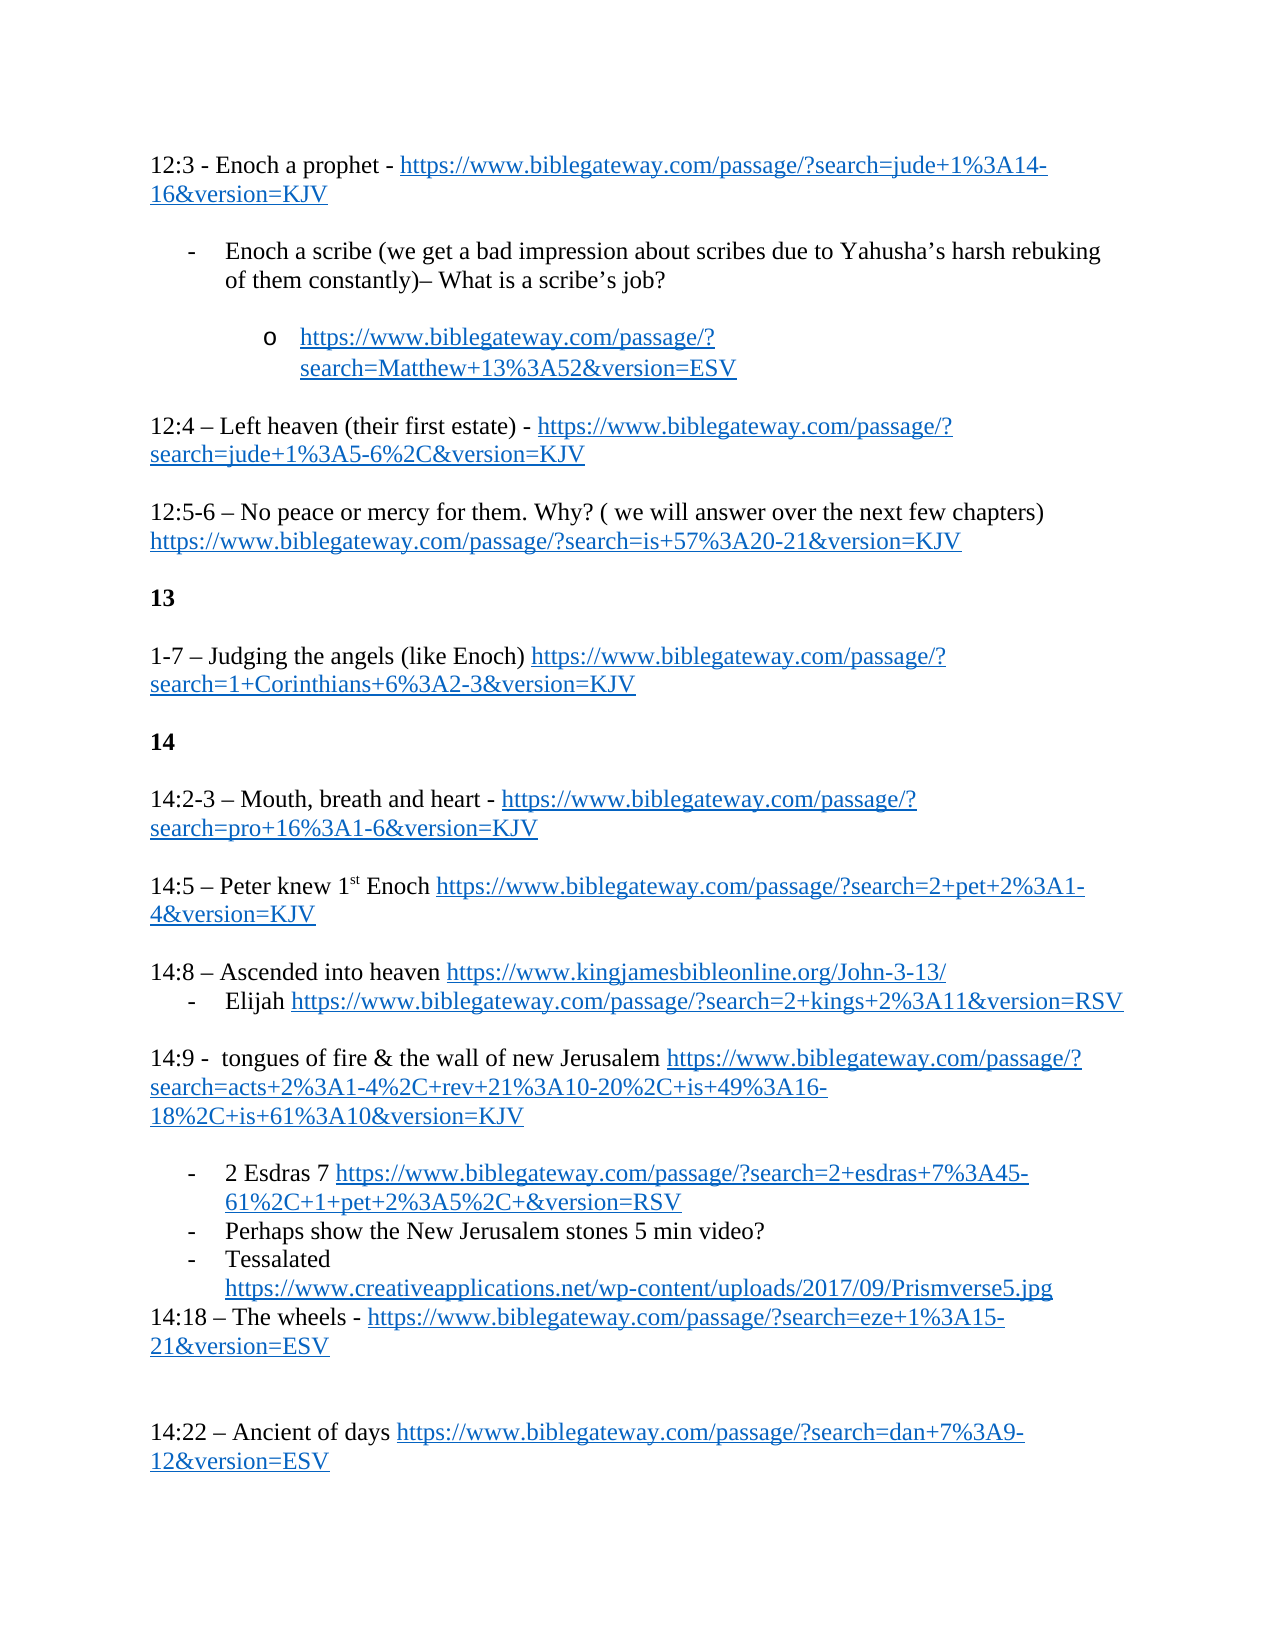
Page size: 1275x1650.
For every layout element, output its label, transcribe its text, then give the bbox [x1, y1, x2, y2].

list Elijah https://www.biblegateway.com/passage/?search=2+kings+2%3A11&version=RSV [187, 986, 1125, 1014]
text 12:4 – Left heaven (their first estate) - https://www.biblegateway.com/passage/?search=jude+1%3A5-6%2C&version=KJV [150, 411, 1125, 468]
text 12:5-6 – No peace or mercy for them. Why? ( we will answer over the next few chapters) https://www.biblegateway.com/passage/?search=is+57%3A20-21&version=KJV [150, 497, 1125, 554]
text 14:8 – Ascended into heaven https://www.kingjamesbibleonline.org/John-3-13/ [150, 957, 1125, 986]
list https://www.biblegateway.com/passage/?search=Matthew+13%3A52&version=ESV [262, 322, 1125, 382]
text 14:2-3 – Mouth, breath and heart - https://www.biblegateway.com/passage/?search=pro+16%3A1-6&version=KJV [150, 784, 1125, 842]
text 14 [150, 727, 1125, 756]
list Enoch a scribe (we get a bad impression about scribes due to Yahusha’s harsh rebuking of them constantly)– What is a scribe’s job? [187, 236, 1125, 294]
text 1-7 – Judging the angels (like Enoch) https://www.biblegateway.com/passage/?search=1+Corinthians+6%3A2-3&version=KJV [150, 641, 1125, 698]
text 14:22 – Ancient of days https://www.biblegateway.com/passage/?search=dan+7%3A9-12&version=ESV [150, 1417, 1125, 1474]
list Perhaps show the New Jerusalem stones 5 min video? [187, 1216, 1125, 1244]
text 12:3 - Enoch a prophet - https://www.biblegateway.com/passage/?search=jude+1%3A14-16&version=KJV [150, 150, 1125, 207]
list Tessalated https://www.creativeapplications.net/wp-content/uploads/2017/09/Prismverse5.jpg [187, 1244, 1125, 1302]
text 13 [150, 583, 1125, 612]
text 14:5 – Peter knew 1st Enoch https://www.biblegateway.com/passage/?search=2+pet+2%3A1-4&version=KJV [150, 871, 1125, 928]
text 14:18 – The wheels - https://www.biblegateway.com/passage/?search=eze+1%3A15-21&version=ESV [150, 1302, 1125, 1359]
text 14:9 - tongues of fire & the wall of new Jerusalem https://www.biblegateway.com/passage/?search=acts+2%3A1-4%2C+rev+21%3A10-20%2C+is+49%3A16-18%2C+is+61%3A10&version=KJV [150, 1043, 1125, 1129]
list 2 Esdras 7 https://www.biblegateway.com/passage/?search=2+esdras+7%3A45-61%2C+1+pet+2%3A5%2C+&version=RSV [187, 1158, 1125, 1216]
